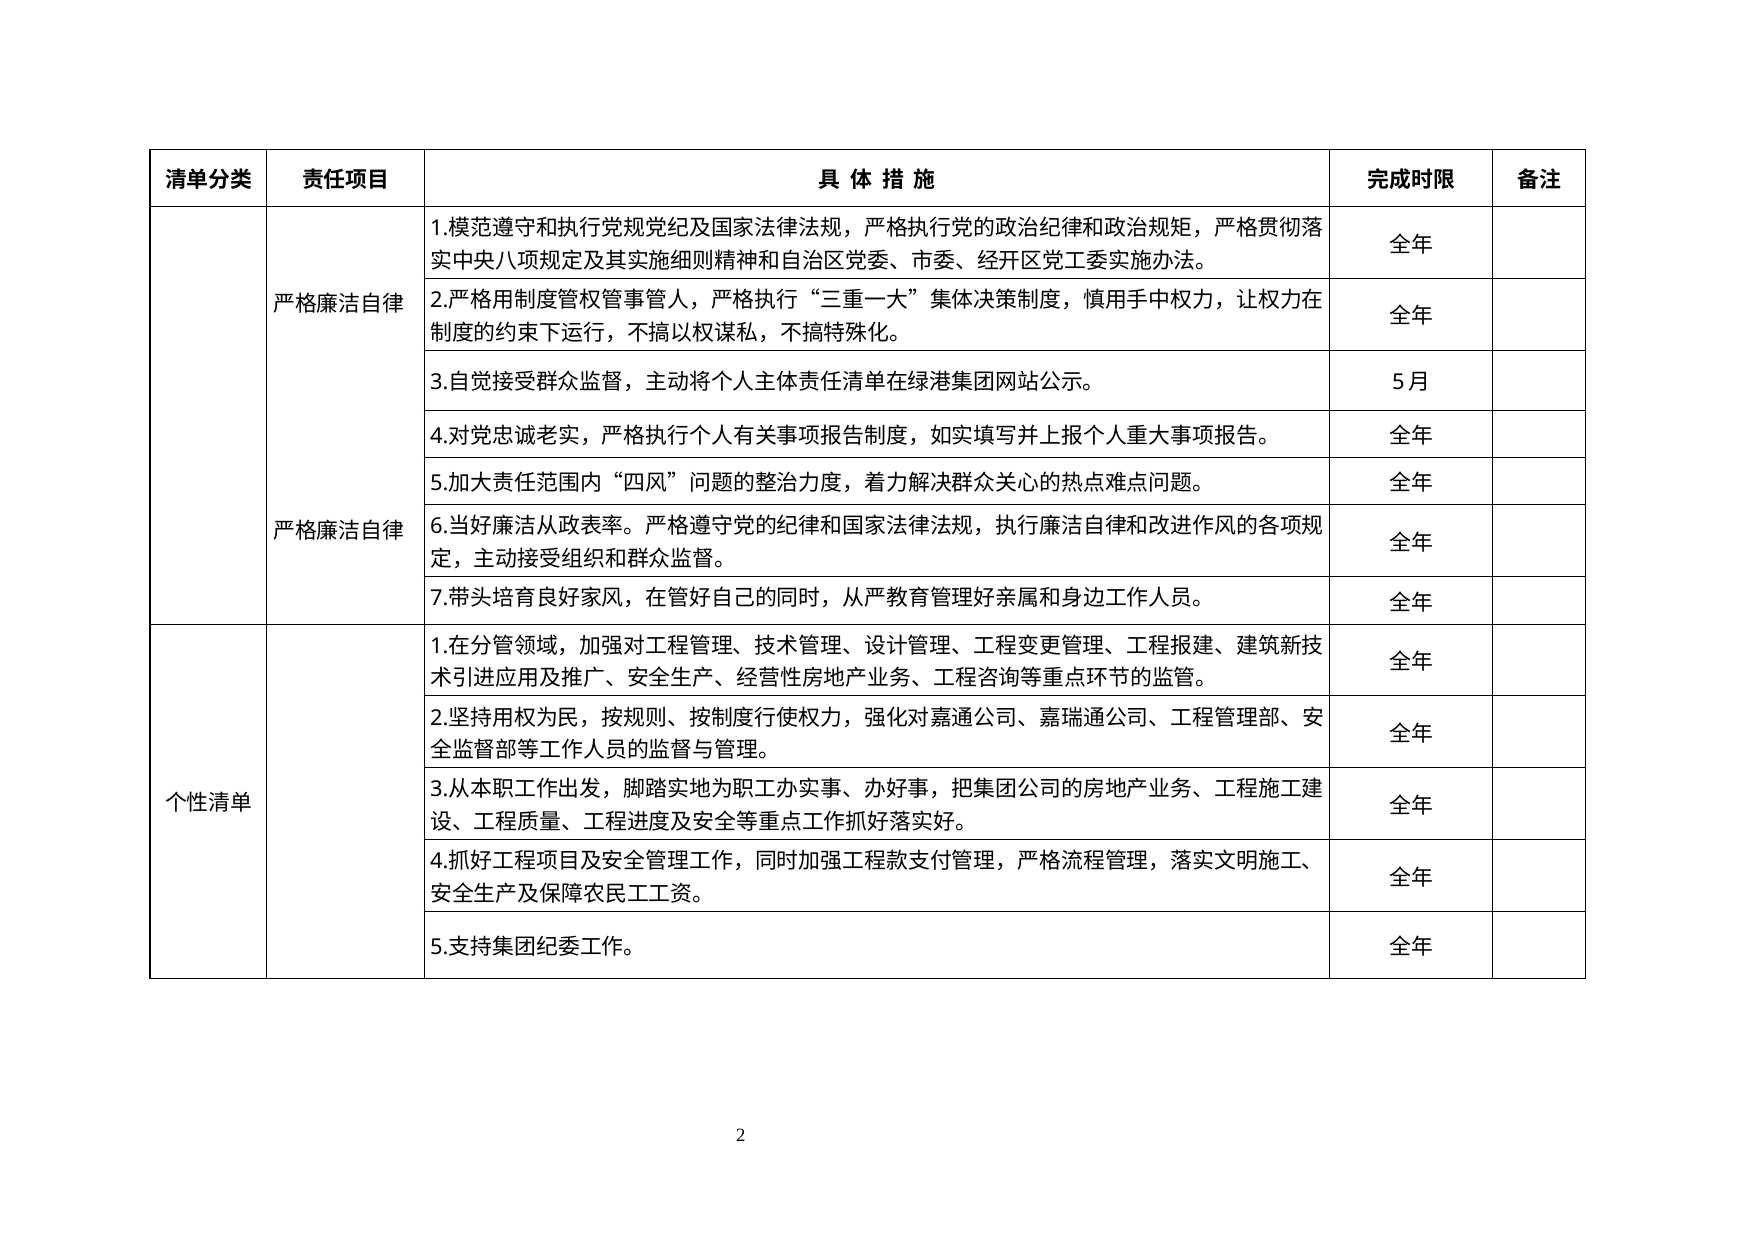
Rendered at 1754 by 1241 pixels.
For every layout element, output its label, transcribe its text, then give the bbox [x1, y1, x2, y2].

table_header 具 体 措 施 [425, 150, 1329, 206]
table_cell [1493, 505, 1585, 576]
table_cell 2.严格用制度管权管事管人，严格执行“三重一大”集体决策制度，慎用手中权力，让权力在制度的约束下运行，不搞以权谋私，不搞特殊化。 [425, 279, 1329, 350]
table_cell 全年 [1330, 411, 1492, 457]
table_cell [1493, 840, 1585, 911]
table_cell [1493, 625, 1585, 695]
table_cell 2.坚持用权为民，按规则、按制度行使权力，强化对嘉通公司、嘉瑞通公司、工程管理部、安全监督部等工作人员的监督与管理。 [425, 696, 1329, 767]
table_cell 6.当好廉洁从政表率。严格遵守党的纪律和国家法律法规，执行廉洁自律和改进作风的各项规定，主动接受组织和群众监督。 [425, 505, 1329, 576]
table_cell [267, 625, 424, 978]
table_cell [1493, 577, 1585, 623]
table_header 备注 [1493, 150, 1585, 206]
table_cell 1.在分管领域，加强对工程管理、技术管理、设计管理、工程变更管理、工程报建、建筑新技术引进应用及推广、安全生产、经营性房地产业务、工程咨询等重点环节的监管。 [425, 625, 1329, 695]
table_cell 全年 [1330, 696, 1492, 767]
table_cell [1493, 207, 1585, 278]
table_cell 3.从本职工作出发，脚踏实地为职工办实事、办好事，把集团公司的房地产业务、工程施工建设、工程质量、工程进度及安全等重点工作抓好落实好。 [425, 768, 1329, 839]
table_cell 严格廉洁自律 严格廉洁自律 [267, 207, 424, 623]
table_header 清单分类 [151, 150, 266, 206]
table_cell 全年 [1330, 505, 1492, 576]
table_cell 全年 [1330, 577, 1492, 623]
table_cell 4.对党忠诚老实，严格执行个人有关事项报告制度，如实填写并上报个人重大事项报告。 [425, 411, 1329, 457]
table_cell [1493, 696, 1585, 767]
table_cell [1493, 351, 1585, 410]
table_cell 全年 [1330, 279, 1492, 350]
table_header 责任项目 [267, 150, 424, 206]
table_cell 7.带头培育良好家风，在管好自己的同时，从严教育管理好亲属和身边工作人员。 [425, 577, 1329, 623]
table_cell 1.模范遵守和执行党规党纪及国家法律法规，严格执行党的政治纪律和政治规矩，严格贯彻落实中央八项规定及其实施细则精神和自治区党委、市委、经开区党工委实施办法。 [425, 207, 1329, 278]
table_cell 全年 [1330, 768, 1492, 839]
table_header 完成时限 [1330, 150, 1492, 206]
table_cell 个性清单 [151, 625, 266, 978]
table_cell 全年 [1330, 840, 1492, 911]
table_cell 5.加大责任范围内“四风”问题的整治力度，着力解决群众关心的热点难点问题。 [425, 458, 1329, 504]
table_cell 全年 [1330, 458, 1492, 504]
table_cell [1493, 912, 1585, 978]
table_cell [1493, 279, 1585, 350]
table_cell 5.支持集团纪委工作。 [425, 912, 1329, 978]
table_cell 全年 [1330, 912, 1492, 978]
table_cell 全年 [1330, 625, 1492, 695]
table_cell 5月 [1330, 351, 1492, 410]
table_cell [1493, 458, 1585, 504]
table_cell 全年 [1330, 207, 1492, 278]
table_cell [1493, 768, 1585, 839]
table_cell 3.自觉接受群众监督，主动将个人主体责任清单在绿港集团网站公示。 [425, 351, 1329, 410]
table_cell 4.抓好工程项目及安全管理工作，同时加强工程款支付管理，严格流程管理，落实文明施工、安全生产及保障农民工工资。 [425, 840, 1329, 911]
table_cell [1493, 411, 1585, 457]
